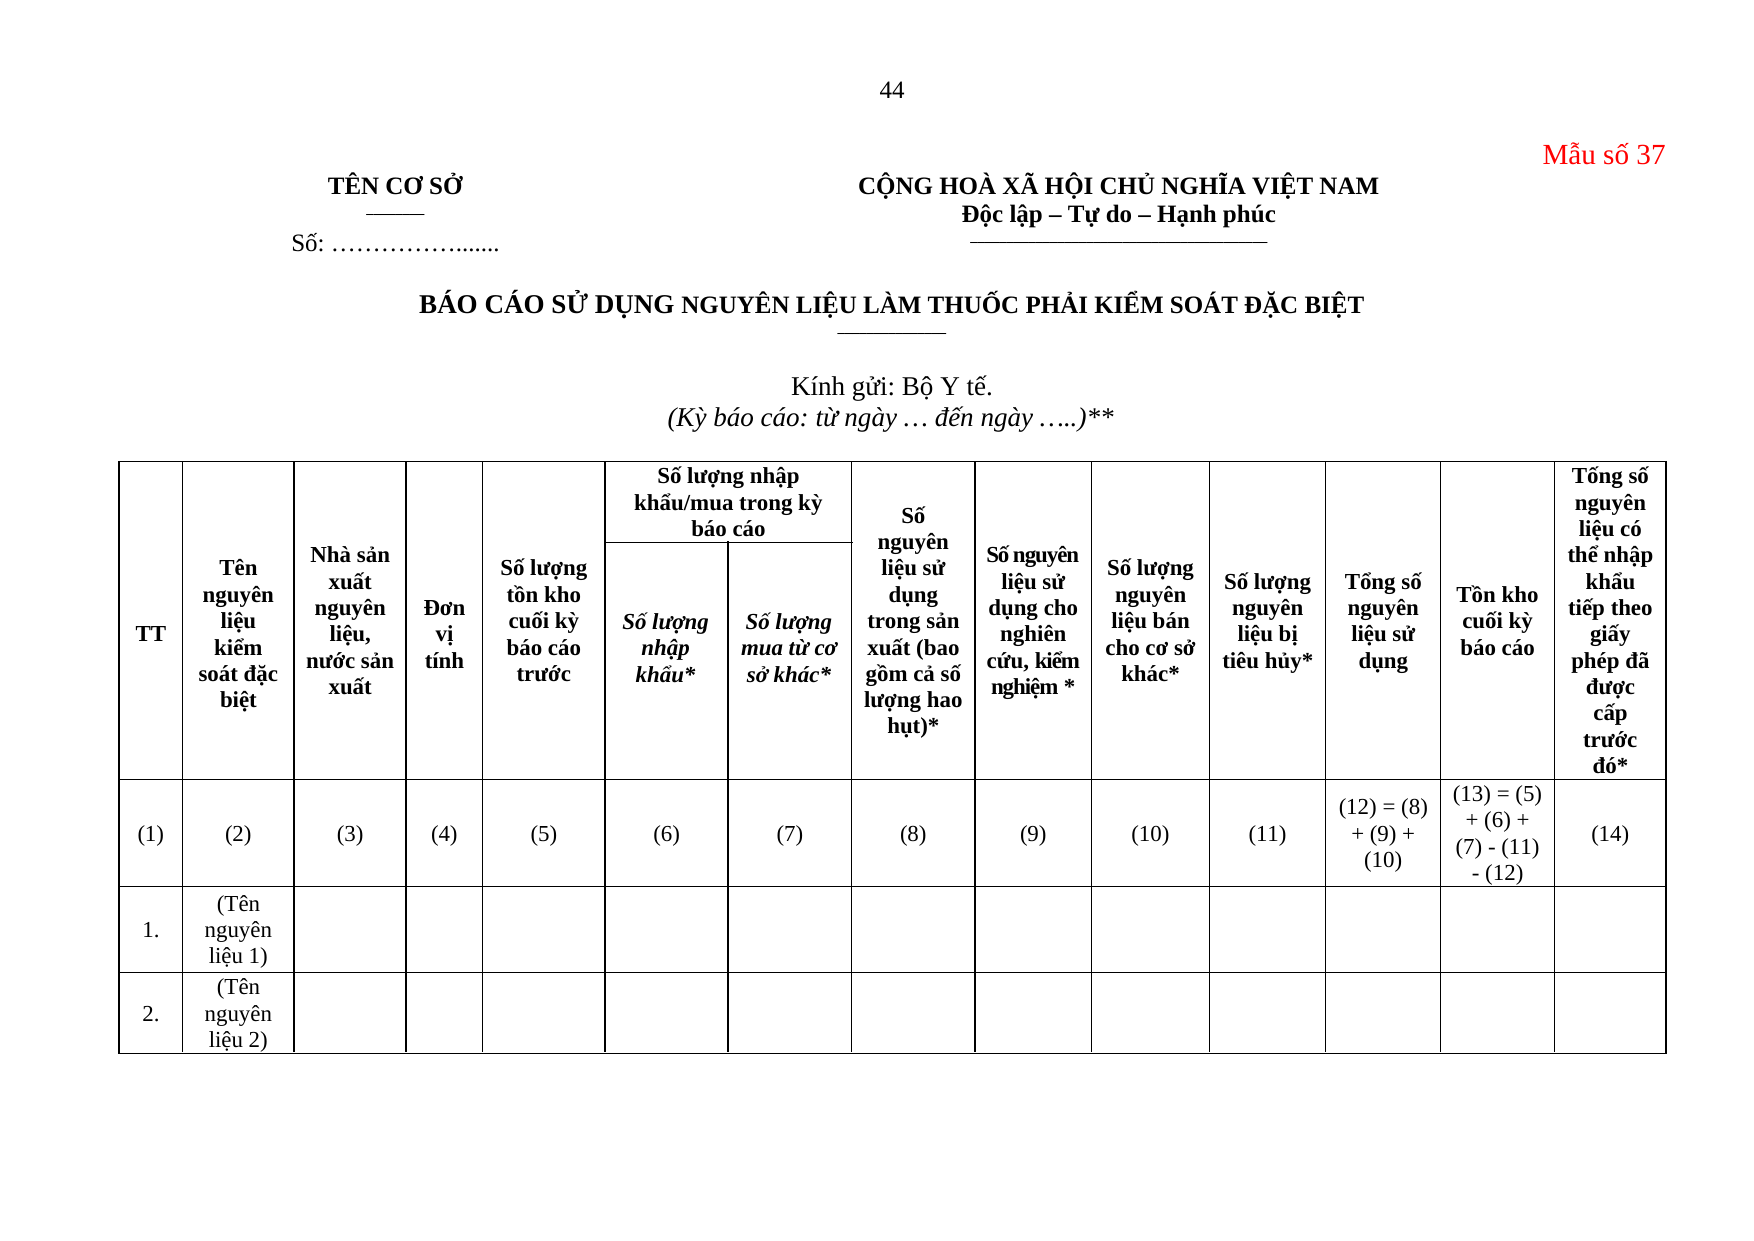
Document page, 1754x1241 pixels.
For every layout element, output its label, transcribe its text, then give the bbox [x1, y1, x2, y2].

table_cell (6) [606, 780, 727, 886]
table_cell (1) [120, 780, 182, 886]
table_cell [606, 973, 727, 1052]
table_cell (Tên nguyên liệu 1) [183, 887, 293, 972]
table_cell [1326, 887, 1440, 972]
table_cell [976, 887, 1091, 972]
table_cell [1555, 887, 1665, 972]
table_cell [1092, 887, 1209, 972]
table_cell [1326, 973, 1440, 1052]
text BÁO CÁO SỬ DỤNG NGUYÊN LIỆU LÀM THUỐC PHẢI KIỂM SOÁT ĐẶC BIỆT [118, 288, 1665, 319]
table_header Tên nguyên liệu kiểm soát đặc biệt [183, 462, 293, 778]
table_cell [407, 973, 482, 1052]
table_header CỘNG HOÀ XÃ HỘI CHỦ NGHĨA VIỆT NAM Độc lập – Tự do – Hạnh phúc _________________________________________ [661, 171, 1576, 257]
table_header Số lượng nguyên liệu bán cho cơ sở khác* [1092, 462, 1209, 778]
table_cell [852, 973, 974, 1052]
table_cell (3) [295, 780, 405, 886]
table_header TT [120, 462, 182, 778]
table_cell [295, 887, 405, 972]
text Mẫu số 37 [118, 137, 1665, 171]
table_cell [606, 887, 727, 972]
table_header Nhà sản xuất nguyên liệu, nước sản xuất [295, 462, 405, 778]
table_cell 2. [120, 973, 182, 1052]
table_cell Số lượng mua từ cơ sở khác* [729, 543, 851, 778]
table_cell [976, 973, 1091, 1052]
table_cell (11) [1210, 780, 1325, 886]
table_cell (5) [483, 780, 604, 886]
text _______________ [118, 319, 1665, 348]
table_header Số nguyên liệu sử dụng cho nghiên cứu, kiểm nghiệm * [976, 462, 1091, 778]
table_cell (4) [407, 780, 482, 886]
table_cell (8) [852, 780, 974, 886]
table_cell (9) [976, 780, 1091, 886]
table_header Số lượng nhập khẩu/mua trong kỳ báo cáo [606, 462, 851, 541]
table_cell [1555, 973, 1665, 1052]
table_cell (12) = (8) + (9) + (10) [1326, 780, 1440, 886]
table_header TÊN CƠ SỞ ________ Số: ……………....... [129, 171, 661, 257]
table_cell (Tên nguyên liệu 2) [183, 973, 293, 1052]
table_cell [1210, 887, 1325, 972]
table_header Số nguyên liệu sử dụng trong sản xuất (bao gồm cả số lượng hao hụt)* [852, 462, 974, 778]
table_cell (14) [1555, 780, 1665, 886]
text Kính gửi: Bộ Y tế. [118, 370, 1665, 401]
table_cell [407, 887, 482, 972]
table_cell [1441, 887, 1554, 972]
table_cell (7) [729, 780, 851, 886]
table_cell (13) = (5) + (6) + (7) - (11) - (12) [1441, 780, 1554, 886]
table_cell [729, 887, 851, 972]
table_cell (10) [1092, 780, 1209, 886]
table_header Số lượng nguyên liệu bị tiêu hủy* [1210, 462, 1325, 778]
table_cell Số lượng nhập khẩu* [606, 543, 727, 778]
table_cell [1210, 973, 1325, 1052]
table_header Đơn vị tính [407, 462, 482, 778]
text (Kỳ báo cáo: từ ngày … đến ngày …..)** [118, 401, 1665, 432]
table_cell [1092, 973, 1209, 1052]
table_cell [483, 887, 604, 972]
table_cell 1. [120, 887, 182, 972]
table_header Số lượng tồn kho cuối kỳ báo cáo trước [483, 462, 604, 778]
table_cell [852, 887, 974, 972]
table_cell [483, 973, 604, 1052]
table_header Tồn kho cuối kỳ báo cáo [1441, 462, 1554, 778]
table_cell [729, 973, 851, 1052]
table_header Tống số nguyên liệu có thể nhập khẩu tiếp theo giấy phép đã được cấp trước đó* [1555, 462, 1665, 778]
table_header Tổng số nguyên liệu sử dụng [1326, 462, 1440, 778]
table_cell [295, 973, 405, 1052]
table_cell [1441, 973, 1554, 1052]
table_cell (2) [183, 780, 293, 886]
